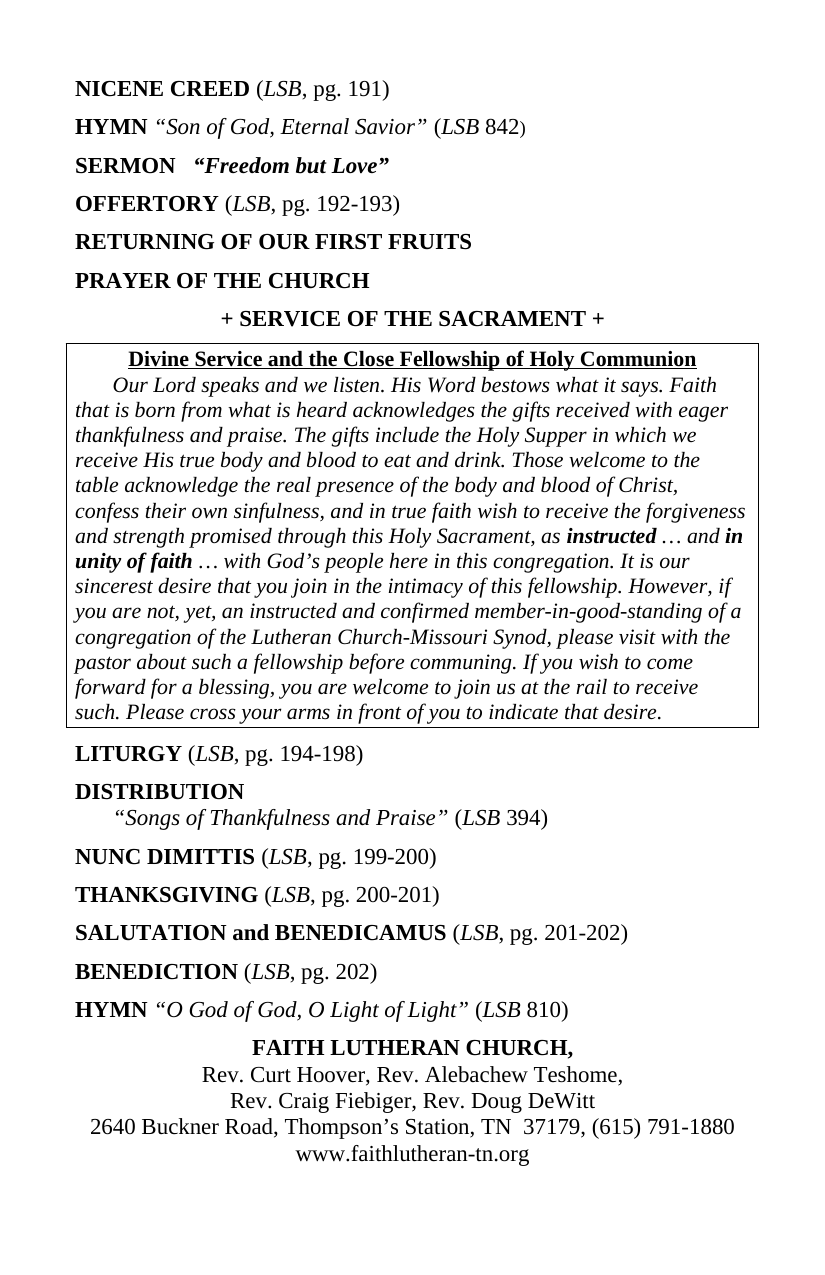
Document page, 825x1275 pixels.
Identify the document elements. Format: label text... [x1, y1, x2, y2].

text PRAYER OF THE CHURCH [75, 267, 750, 293]
text Rev. Craig Fiebiger, Rev. Doug DeWitt [75, 1087, 750, 1113]
subtitle SALUTATION and BENEDICAMUS (LSB, pg. 201-202) [75, 919, 750, 946]
text www.faithlutheran-tn.org [75, 1140, 750, 1166]
text OFFERTORY (LSB, pg. 192-193) [75, 190, 750, 216]
text “Songs of Thankfulness and Praise” (LSB 394) [112, 804, 750, 831]
text DISTRIBUTION [75, 778, 750, 804]
text FAITH LUTHERAN CHURCH, [75, 1034, 750, 1061]
text HYMN “Son of God, Eternal Savior” (LSB 842) [75, 113, 750, 140]
text + SERVICE OF THE SACRAMENT + [75, 305, 750, 331]
text Divine Service and the Close Fellowship of Holy Communion [67, 344, 758, 368]
text HYMN “O God of God, O Light of Light” (LSB 810) [75, 996, 750, 1022]
text BENEDICTION (LSB, pg. 202) [75, 958, 750, 984]
text LITURGY (LSB, pg. 194-198) [75, 740, 750, 766]
text Rev. Curt Hoover, Rev. Alebachew Teshome, [75, 1061, 750, 1087]
text THANKSGIVING (LSB, pg. 200-201) [75, 881, 750, 907]
text SERMON “Freedom but Love” [75, 152, 750, 178]
text 2640 Buckner Road, Thompson’s Station, TN 37179, (615) 791-1880 [75, 1113, 750, 1140]
text NUNC DIMITTIS (LSB, pg. 199-200) [75, 843, 750, 869]
text Our Lord speaks and we listen. His Word bestows what it says. Faith that is born from what is heard acknowledges the gifts received with eager thankfulness and praise. The gifts include the Holy Supper in which we receive His true body and blood to eat and drink. Those welcome to the table acknowledge the real presence of the body and blood of Christ, confess their own sinfulness, and in true faith wish to receive the forgiveness and strength promised through this Holy Sacrament, as instructed … and in unity of faith … with God’s people here in this congregation. It is our sincerest desire that you join in the intimacy of this fellowship. However, if you are not, yet, an instructed and confirmed member-in-good-standing of a congregation of the Lutheran Church-Missouri Synod, please visit with the pastor about such a fellowship before communing. If you wish to come forward for a blessing, you are welcome to join us at the rail to receive such. Please cross your arms in front of you to indicate that desire. [67, 368, 758, 727]
text RETURNING OF OUR FIRST FRUITS [75, 228, 750, 255]
text NICENE CREED (LSB, pg. 191) [75, 75, 750, 101]
